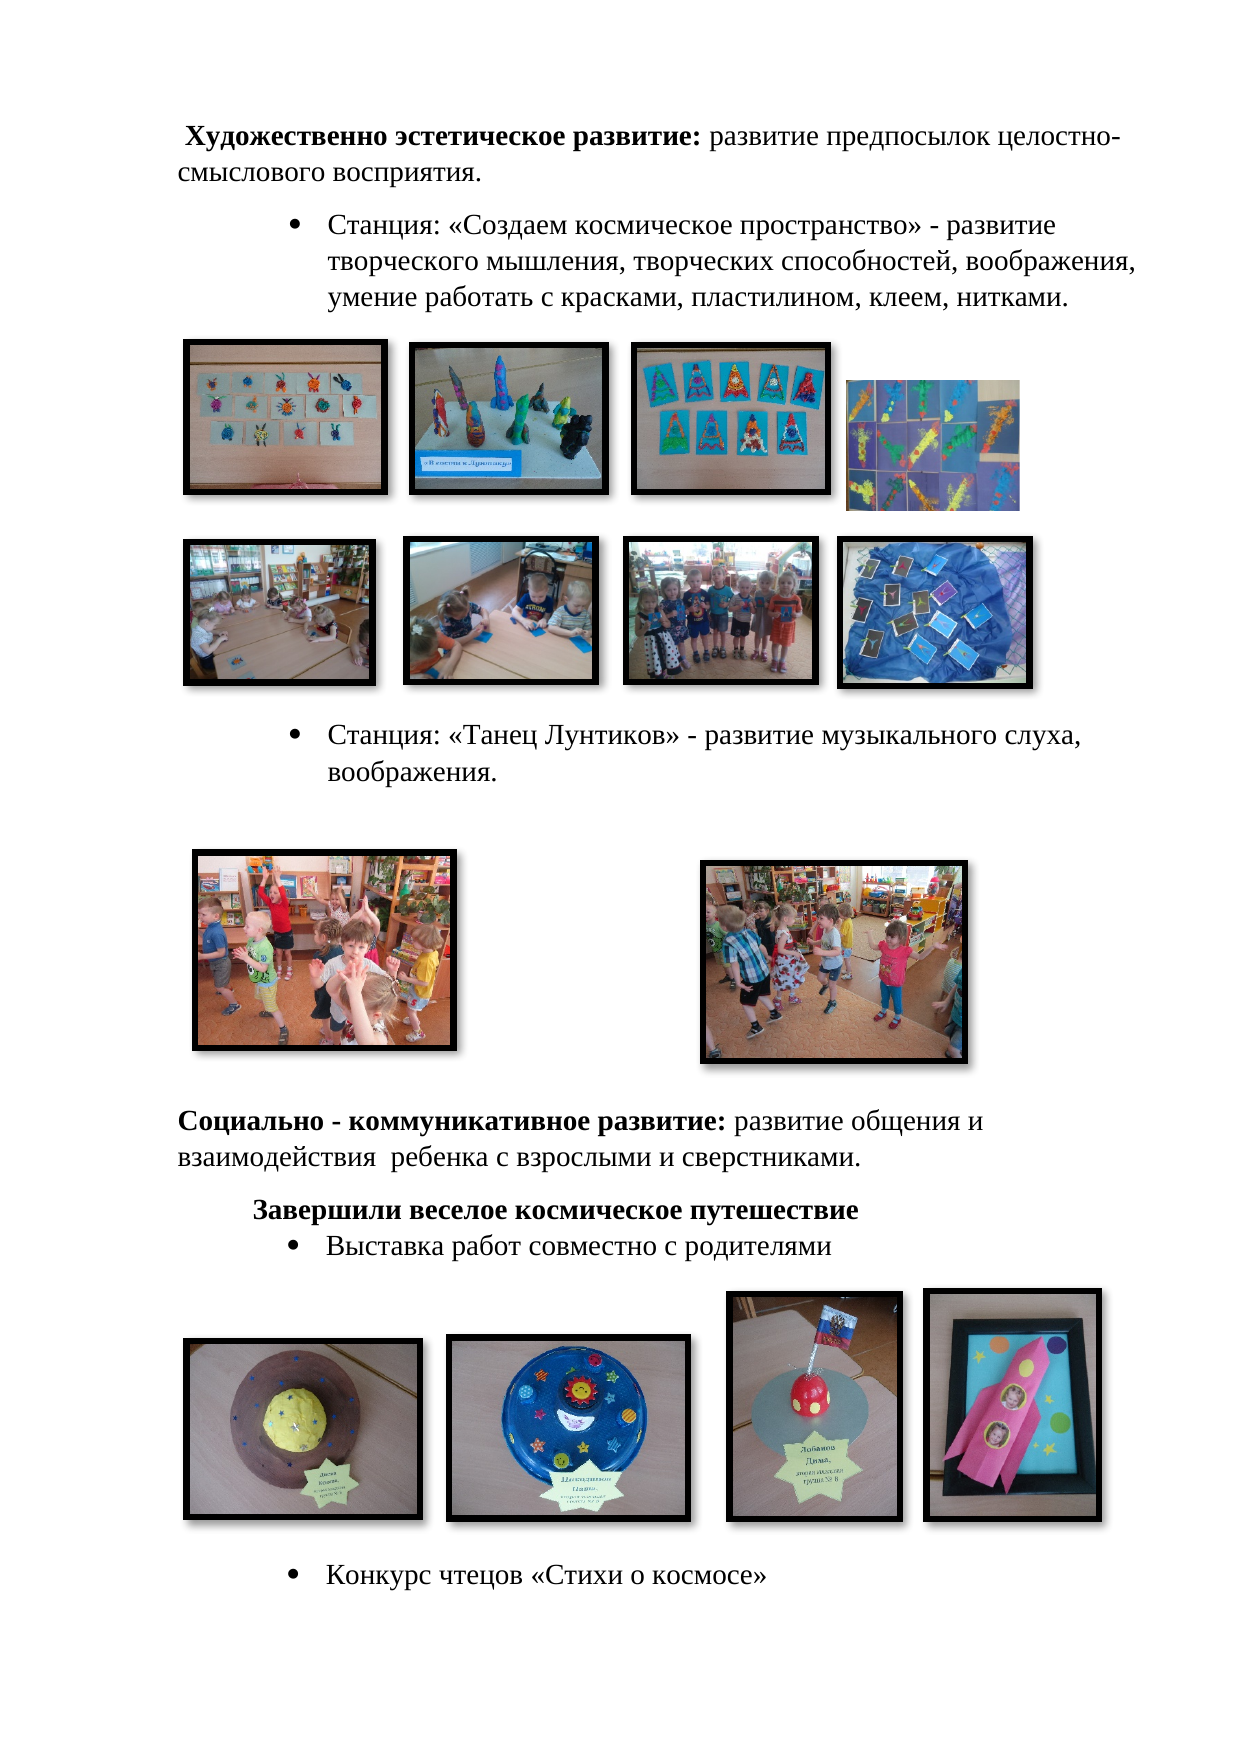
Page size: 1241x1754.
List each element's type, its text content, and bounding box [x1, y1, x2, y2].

list Конкурс чтецов «Стихи о космосе» [288, 1557, 1152, 1591]
text Социально - коммуникативное развитие: развитие общения и взаимодействия ребенка с взрослыми и сверстниками. [177, 1103, 1152, 1173]
picture [198, 856, 450, 1045]
picture [846, 380, 1020, 511]
picture [190, 345, 381, 489]
picture [706, 866, 962, 1058]
list Станция: «Создаем космическое пространство» - развитие творческого мышления, творческих способностей, воображения, умение работать с красками, пластилином, клеем, нитками. [290, 207, 1152, 313]
list Завершили веселое космическое путешествие [252, 1192, 1152, 1226]
list Выставка работ совместно с родителями [288, 1228, 1152, 1262]
picture [410, 542, 592, 679]
picture [452, 1341, 685, 1515]
picture [190, 1344, 417, 1514]
picture [733, 1297, 897, 1516]
picture [930, 1294, 1096, 1516]
picture [629, 542, 812, 679]
picture [190, 545, 369, 679]
picture [843, 542, 1026, 683]
picture [415, 348, 602, 489]
list Станция: «Танец Лунтиков» - развитие музыкального слуха, воображения. [290, 717, 1152, 787]
picture [637, 348, 825, 489]
text Художественно эстетическое развитие: развитие предпосылок целостно-смыслового восприятия. [177, 118, 1152, 188]
